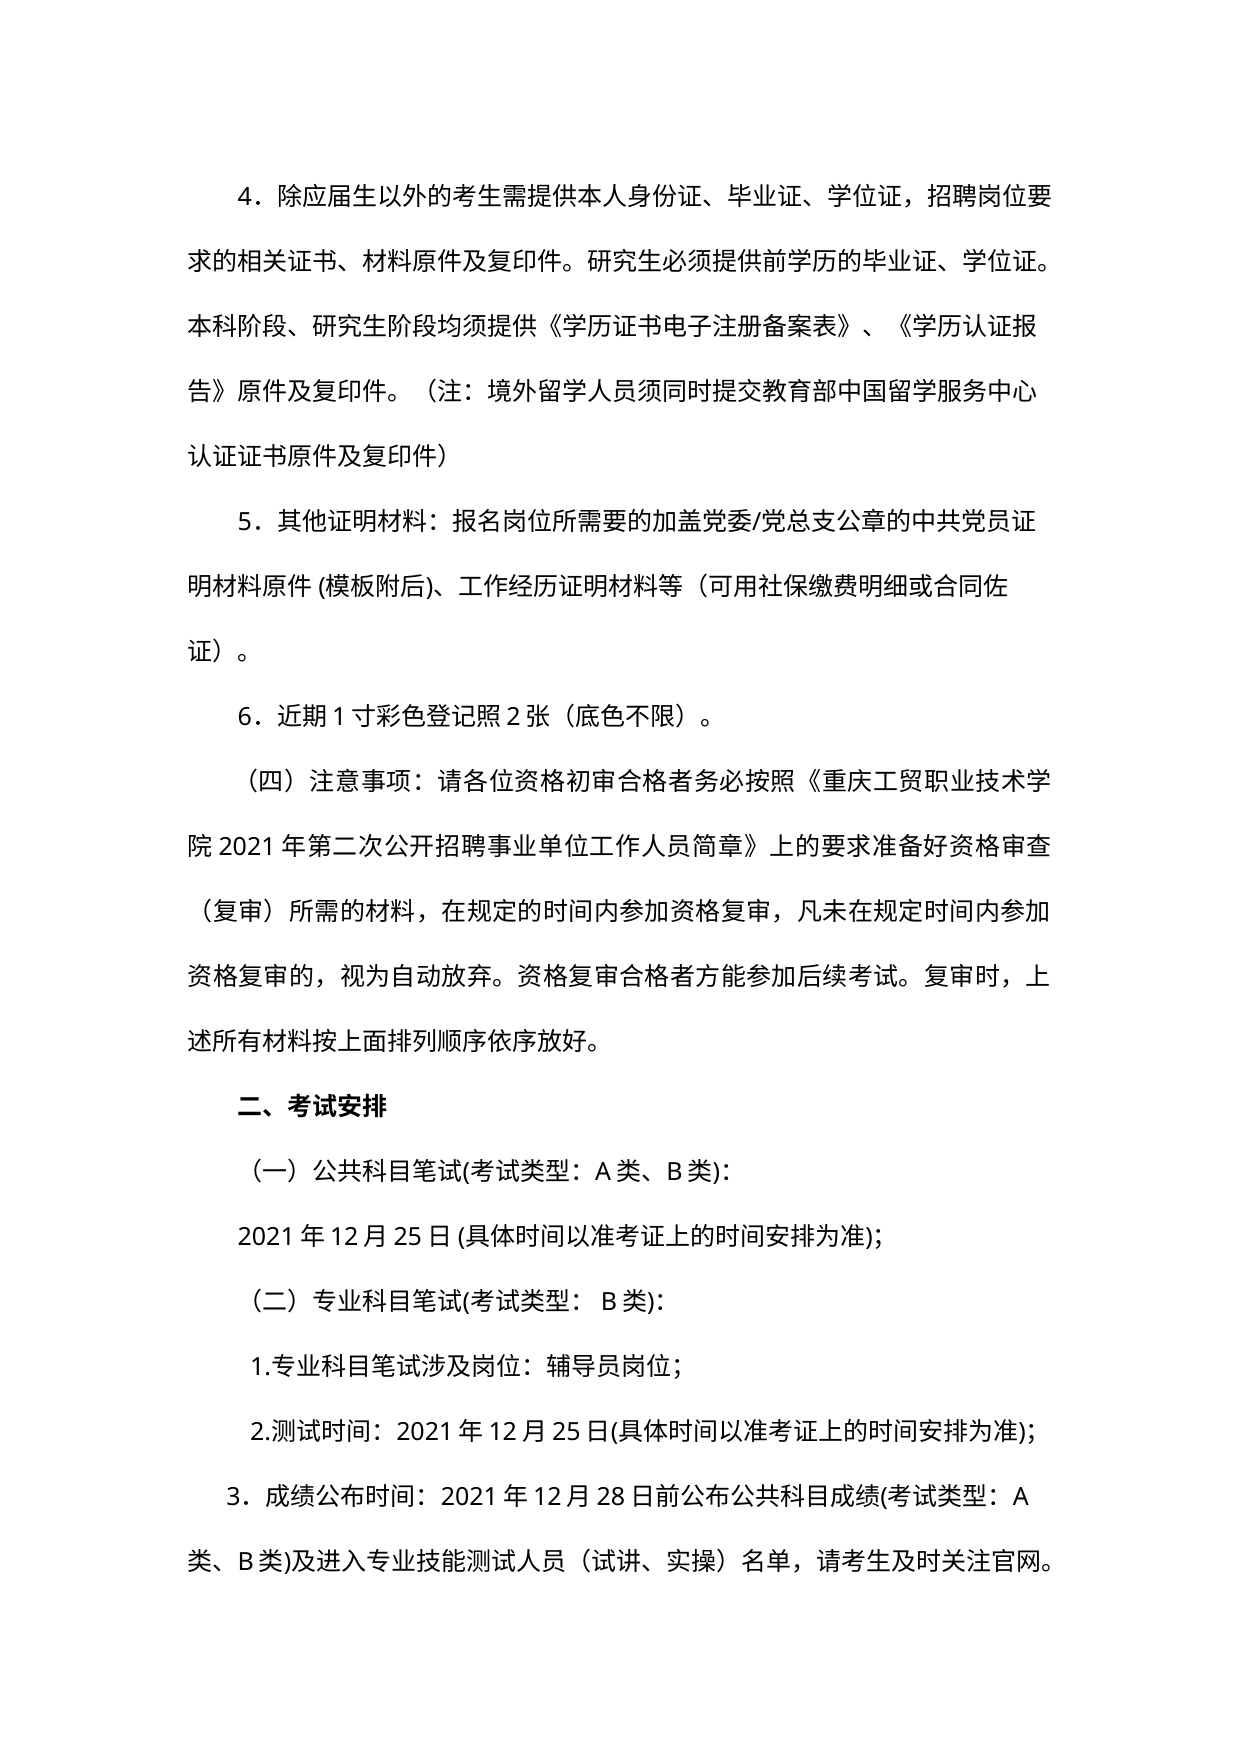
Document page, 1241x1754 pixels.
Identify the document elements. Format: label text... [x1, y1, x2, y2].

text 2.测试时间：2021年12月25日(具体时间以准考证上的时间安排为准)； [187, 1397, 1053, 1462]
text 5．其他证明材料：报名岗位所需要的加盖党委/党总支公章的中共党员证明材料原件 (模板附后)、工作经历证明材料等（可用社保缴费明细或合同佐证）。 [187, 487, 1053, 682]
text （二）专业科目笔试(考试类型： B类)： [187, 1267, 1053, 1332]
text 二、考试安排 [187, 1072, 1053, 1137]
text （四）注意事项：请各位资格初审合格者务必按照《重庆工贸职业技术学院2021年第二次公开招聘事业单位工作人员简章》上的要求准备好资格审查（复审）所需的材料，在规定的时间内参加资格复审，凡未在规定时间内参加资格复审的，视为自动放弃。资格复审合格者方能参加后续考试。复审时，上述所有材料按上面排列顺序依序放好。 [187, 747, 1053, 1072]
text （一）公共科目笔试(考试类型：A类、B类)： [187, 1137, 1053, 1202]
text 6．近期1寸彩色登记照2张（底色不限）。 [187, 682, 1053, 747]
text 1.专业科目笔试涉及岗位：辅导员岗位； [187, 1332, 1053, 1397]
text 2021年12月25日 (具体时间以准考证上的时间安排为准)； [187, 1202, 1053, 1267]
text 4．除应届生以外的考生需提供本人身份证、毕业证、学位证，招聘岗位要求的相关证书、材料原件及复印件。研究生必须提供前学历的毕业证、学位证。本科阶段、研究生阶段均须提供《学历证书电子注册备案表》、《学历认证报告》原件及复印件。（注：境外留学人员须同时提交教育部中国留学服务中心认证证书原件及复印件） [187, 162, 1053, 487]
text 3．成绩公布时间：2021年12月28日前公布公共科目成绩(考试类型：A类、B类)及进入专业技能测试人员（试讲、实操）名单，请考生及时关注官网。 [187, 1462, 1053, 1592]
